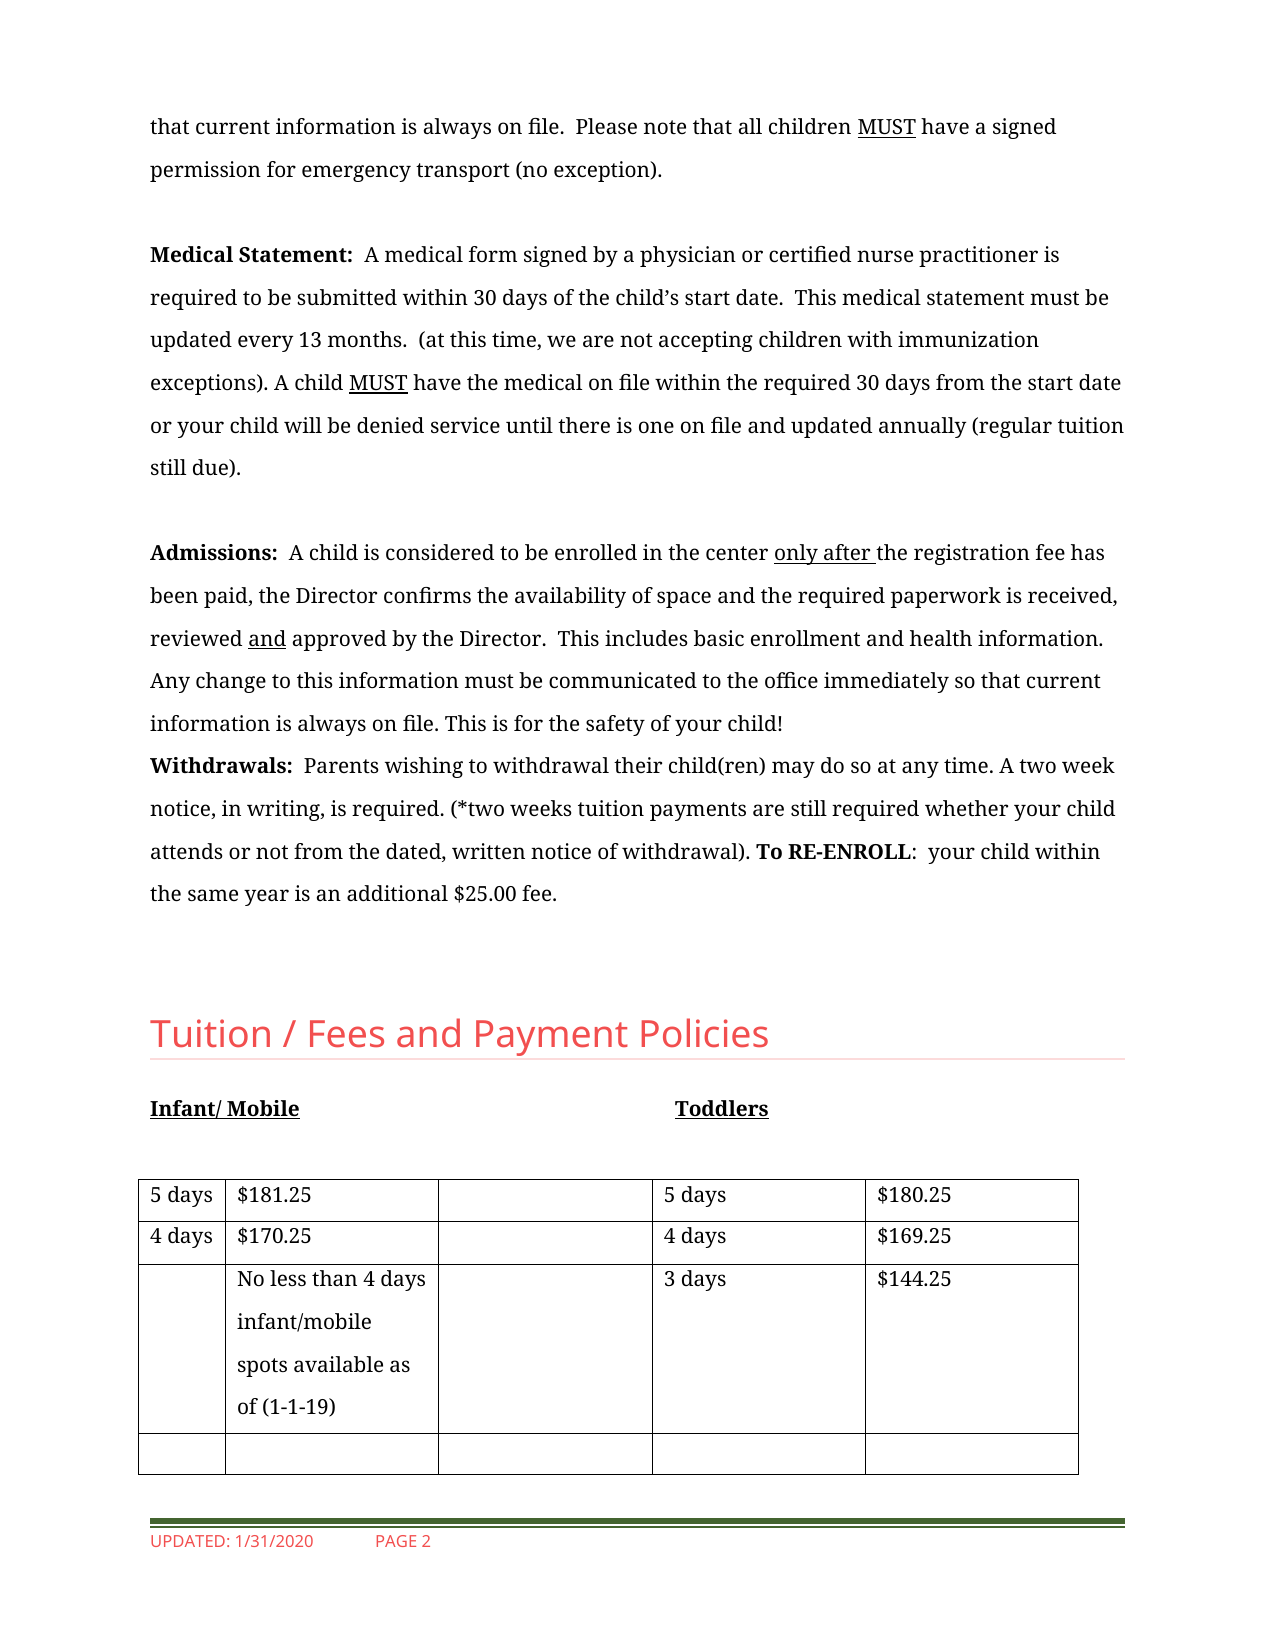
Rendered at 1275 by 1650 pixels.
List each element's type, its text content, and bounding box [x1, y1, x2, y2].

table_header $180.25 [866, 1180, 1078, 1221]
subtitle Tuition / Fees and Payment Policies [150, 1007, 1125, 1058]
text Withdrawals: Parents wishing to withdrawal their child(ren) may do so at any time. A two week notice, in writing, is required. (*two weeks tuition payments are still required whether your child attends or not from the dated, written notice of withdrawal). To RE-ENROLL: your child within the same year is an additional $25.00 fee. [150, 752, 1125, 908]
table_cell $170.25 [226, 1222, 438, 1263]
table_header $181.25 [226, 1180, 438, 1221]
table_cell 4 days [653, 1222, 865, 1263]
table_cell [439, 1434, 652, 1474]
table_cell [226, 1434, 438, 1474]
table_cell $169.25 [866, 1222, 1078, 1263]
table_header 5 days [139, 1180, 225, 1221]
table_cell [439, 1265, 652, 1433]
table_header 5 days [653, 1180, 865, 1221]
text Admissions: A child is considered to be enrolled in the center only after the registration fee has been paid, the Director confirms the availability of space and the required paperwork is received, reviewed and approved by the Director. This includes basic enrollment and health information. Any change to this information must be communicated to the office immediately so that current information is always on file. This is for the safety of your child! [150, 538, 1125, 737]
table_cell 3 days [653, 1265, 865, 1433]
table_cell [139, 1265, 225, 1433]
table_cell No less than 4 days infant/mobile spots available as of (1-1-19) [226, 1265, 438, 1433]
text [150, 112, 1125, 183]
text Medical Statement: A medical form signed by a physician or certified nurse practitioner is required to be submitted within 30 days of the child’s start date. This medical statement must be updated every 13 months. (at this time, we are not accepting children with immunization exceptions). A child MUST have the medical on file within the required 30 days from the start date or your child will be denied service until there is one on file and updated annually (regular tuition still due). [150, 240, 1125, 482]
table_cell $144.25 [866, 1265, 1078, 1433]
table_header [439, 1180, 652, 1221]
table_cell [439, 1222, 652, 1263]
table_cell [653, 1434, 865, 1474]
text Infant/ Mobile Toddlers [150, 1094, 1125, 1122]
table_cell 4 days [139, 1222, 225, 1263]
table_cell [866, 1434, 1078, 1474]
table_cell [139, 1434, 225, 1474]
